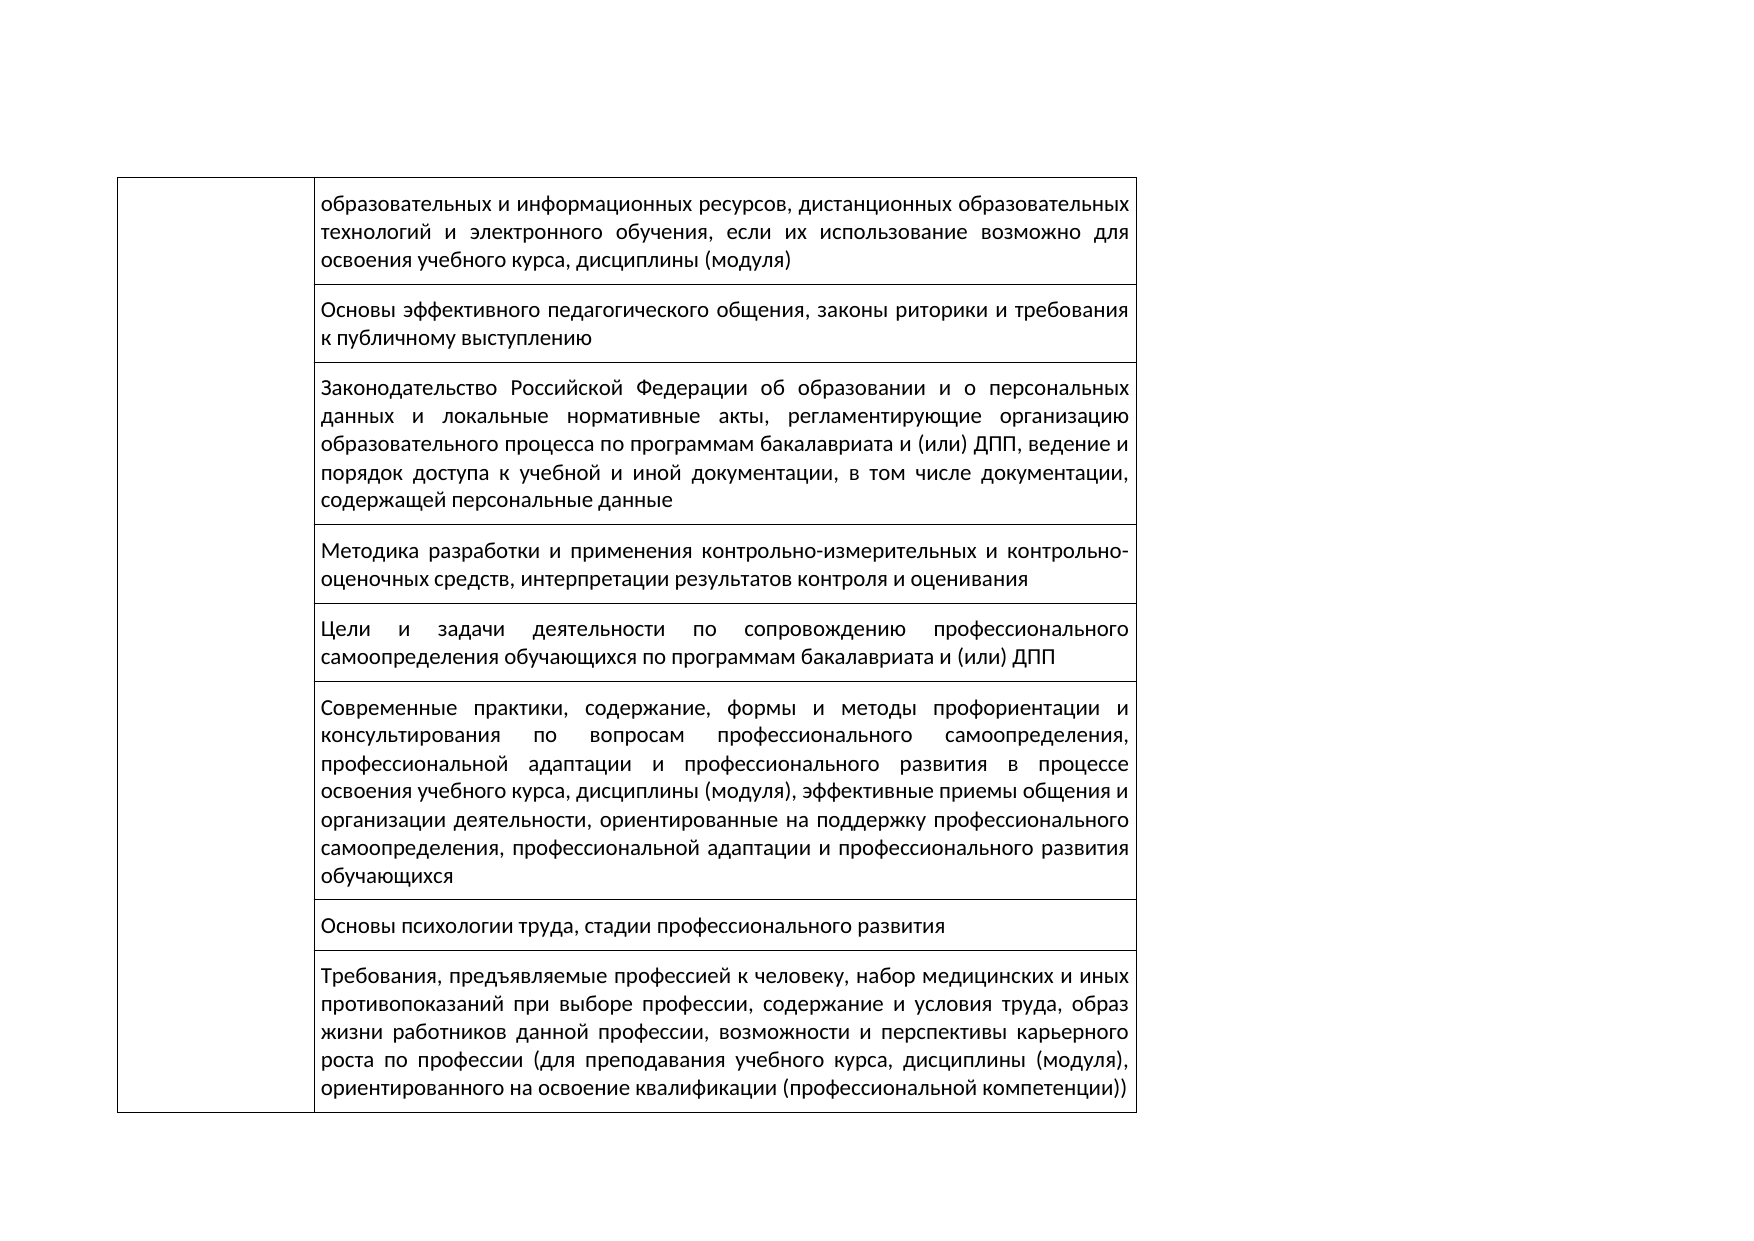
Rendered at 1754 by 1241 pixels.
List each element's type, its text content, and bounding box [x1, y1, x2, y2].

table_cell Современные практики, содержание, формы и методы профориентации и консультирования по вопросам профессионального самоопределения, профессиональной адаптации и профессионального развития в процессе освоения учебного курса, дисциплины (модуля), эффективные приемы общения и организации деятельности, ориентированные на поддержку профессионального самоопределения, профессиональной адаптации и профессионального развития обучающихся [315, 682, 1136, 899]
table_cell Основы психологии труда, стадии профессионального развития [315, 900, 1136, 950]
table_cell Законодательство Российской Федерации об образовании и о персональных данных и локальные нормативные акты, регламентирующие организацию образовательного процесса по программам бакалавриата и (или) ДПП, ведение и порядок доступа к учебной и иной документации, в том числе документации, содержащей персональные данные [315, 363, 1136, 524]
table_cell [315, 178, 1136, 283]
table_cell Основы эффективного педагогического общения, законы риторики и требования к публичному выступлению [315, 285, 1136, 362]
table_cell Требования, предъявляемые профессией к человеку, набор медицинских и иных противопоказаний при выборе профессии, содержание и условия труда, образ жизни работников данной профессии, возможности и перспективы карьерного роста по профессии (для преподавания учебного курса, дисциплины (модуля), ориентированного на освоение квалификации (профессиональной компетенции)) [315, 951, 1136, 1112]
table_cell Методика разработки и применения контрольно-измерительных и контрольно-оценочных средств, интерпретации результатов контроля и оценивания [315, 525, 1136, 603]
table_cell Цели и задачи деятельности по сопровождению профессионального самоопределения обучающихся по программам бакалавриата и (или) ДПП [315, 604, 1136, 681]
